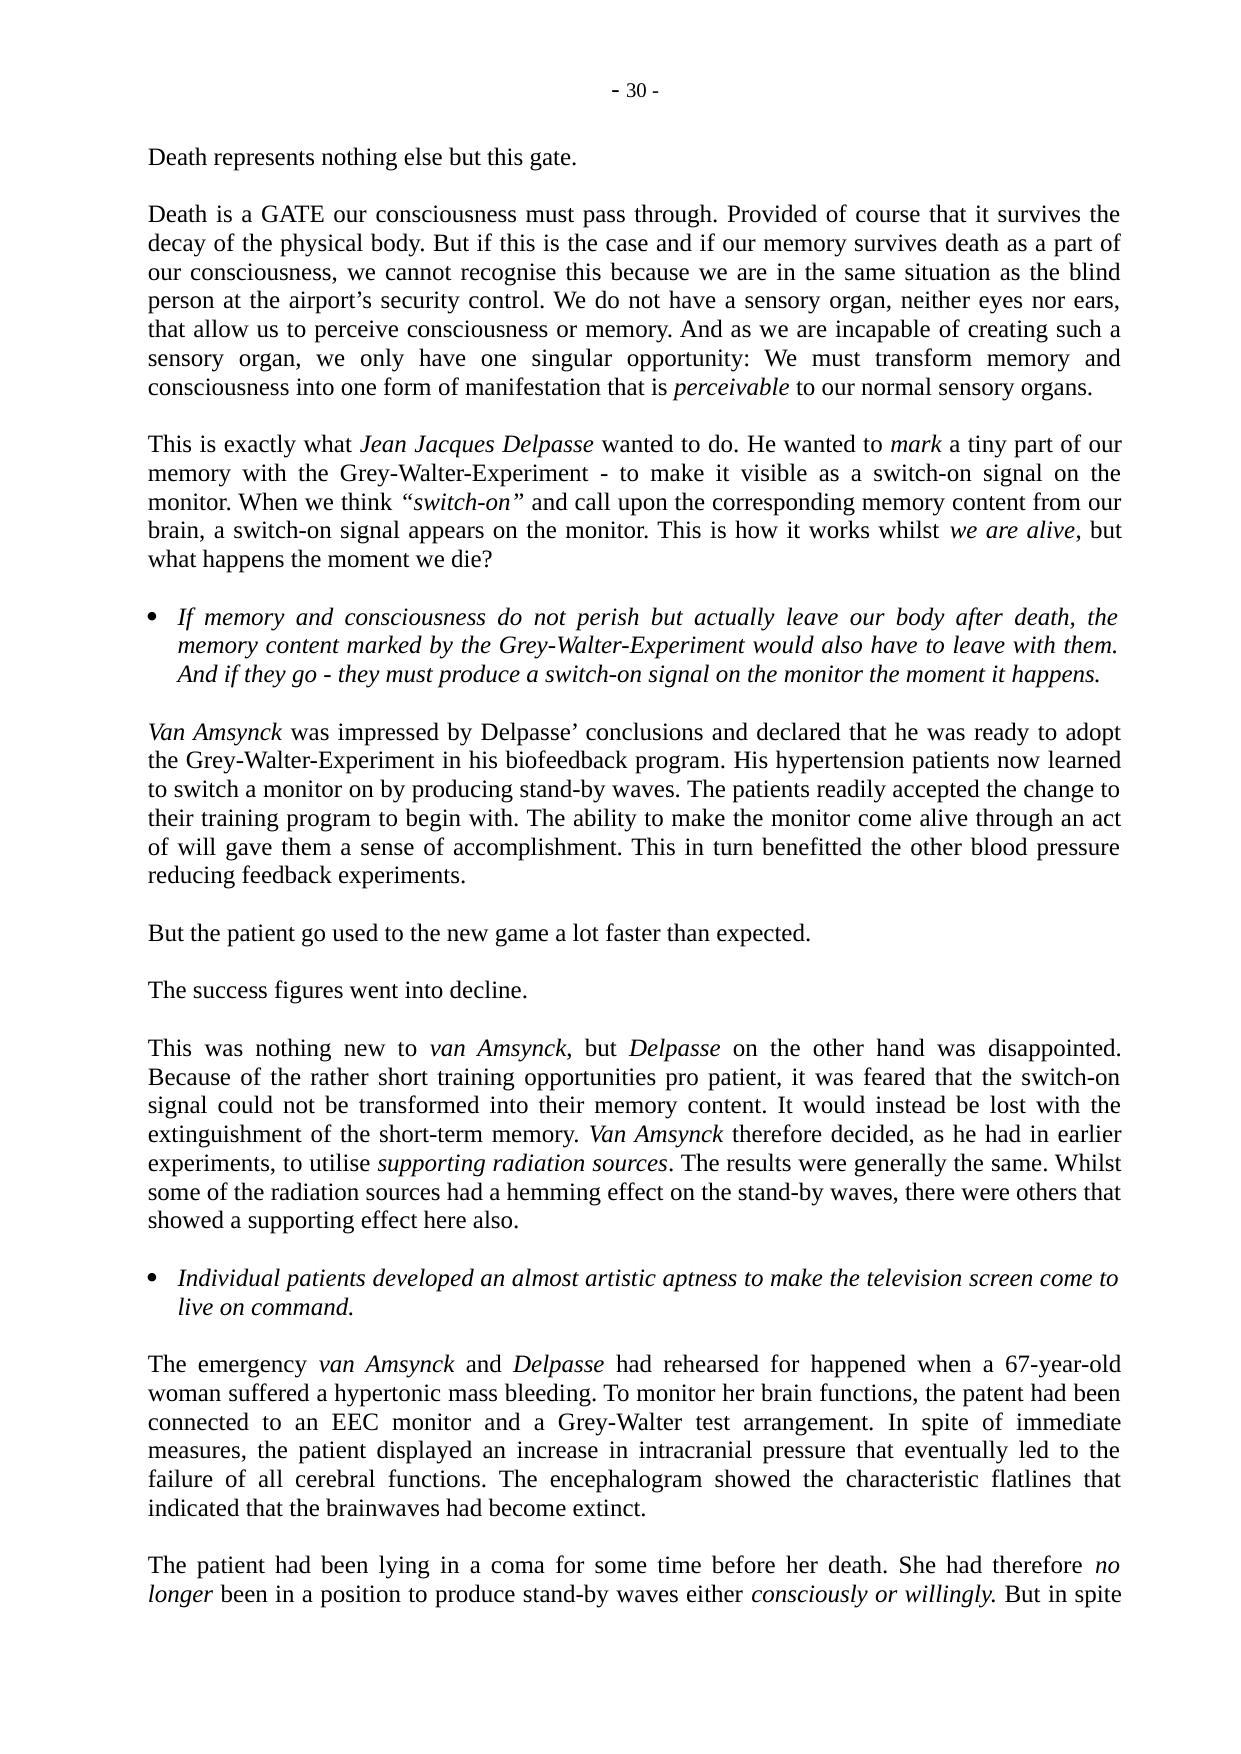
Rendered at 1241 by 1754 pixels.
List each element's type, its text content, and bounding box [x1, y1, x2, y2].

text But the patient go used to the new game a lot faster than expected. [148, 918, 1122, 947]
text The emergency van Amsynck and Delpasse had rehearsed for happened when a 67-year-old woman suffered a hypertonic mass bleeding. To monitor her brain functions, the patent had been connected to an EEC monitor and a Grey-Walter test arrangement. In spite of immediate measures, the patient displayed an increase in intracranial pressure that eventually led to the failure of all cerebral functions. The encephalogram showed the characteristic flatlines that indicated that the brainwaves had become extinct. [148, 1349, 1122, 1522]
list Individual patients developed an almost artistic aptness to make the television screen come to live on command. [148, 1263, 1122, 1321]
text Death represents nothing else but this gate. [148, 142, 1122, 171]
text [148, 1551, 1122, 1608]
text This was nothing new to van Amsynck, but Delpasse on the other hand was disappointed. Because of the rather short training opportunities pro patient, it was feared that the switch-on signal could not be transformed into their memory content. It would instead be lost with the extinguishment of the short-term memory. Van Amsynck therefore decided, as he had in earlier experiments, to utilise supporting radiation sources. The results were generally the same. Whilst some of the radiation sources had a hemming effect on the stand-by waves, there were others that showed a supporting effect here also. [148, 1033, 1122, 1234]
text The success figures went into decline. [148, 976, 1122, 1004]
text Death is a GATE our consciousness must pass through. Provided of course that it survives the decay of the physical body. But if this is the case and if our memory survives death as a part of our consciousness, we cannot recognise this because we are in the same situation as the blind person at the airport’s security control. We do not have a sensory organ, neither eyes nor ears, that allow us to perceive consciousness or memory. And as we are incapable of creating such a sensory organ, we only have one singular opportunity: We must transform memory and consciousness into one form of manifestation that is perceivable to our normal sensory organs. [148, 199, 1122, 401]
text This is exactly what Jean Jacques Delpasse wanted to do. He wanted to mark a tiny part of our memory with the Grey-Walter-Experiment - to make it visible as a switch-on signal on the monitor. When we think “switch-on” and call upon the corresponding memory content from our brain, a switch-on signal appears on the monitor. This is how it works whilst we are alive, but what happens the moment we die? [148, 429, 1122, 573]
list If memory and consciousness do not perish but actually leave our body after death, the memory content marked by the Grey-Walter-Experiment would also have to leave with them. And if they go - they must produce a switch-on signal on the monitor the moment it happens. [148, 602, 1122, 688]
text Van Amsynck was impressed by Delpasse’ conclusions and declared that he was ready to adopt the Grey-Walter-Experiment in his biofeedback program. His hypertension patients now learned to switch a monitor on by producing stand-by waves. The patients readily accepted the change to their training program to begin with. The ability to make the monitor come alive through an act of will gave them a sense of accomplishment. This in turn benefitted the other blood pressure reducing feedback experiments. [148, 717, 1122, 889]
